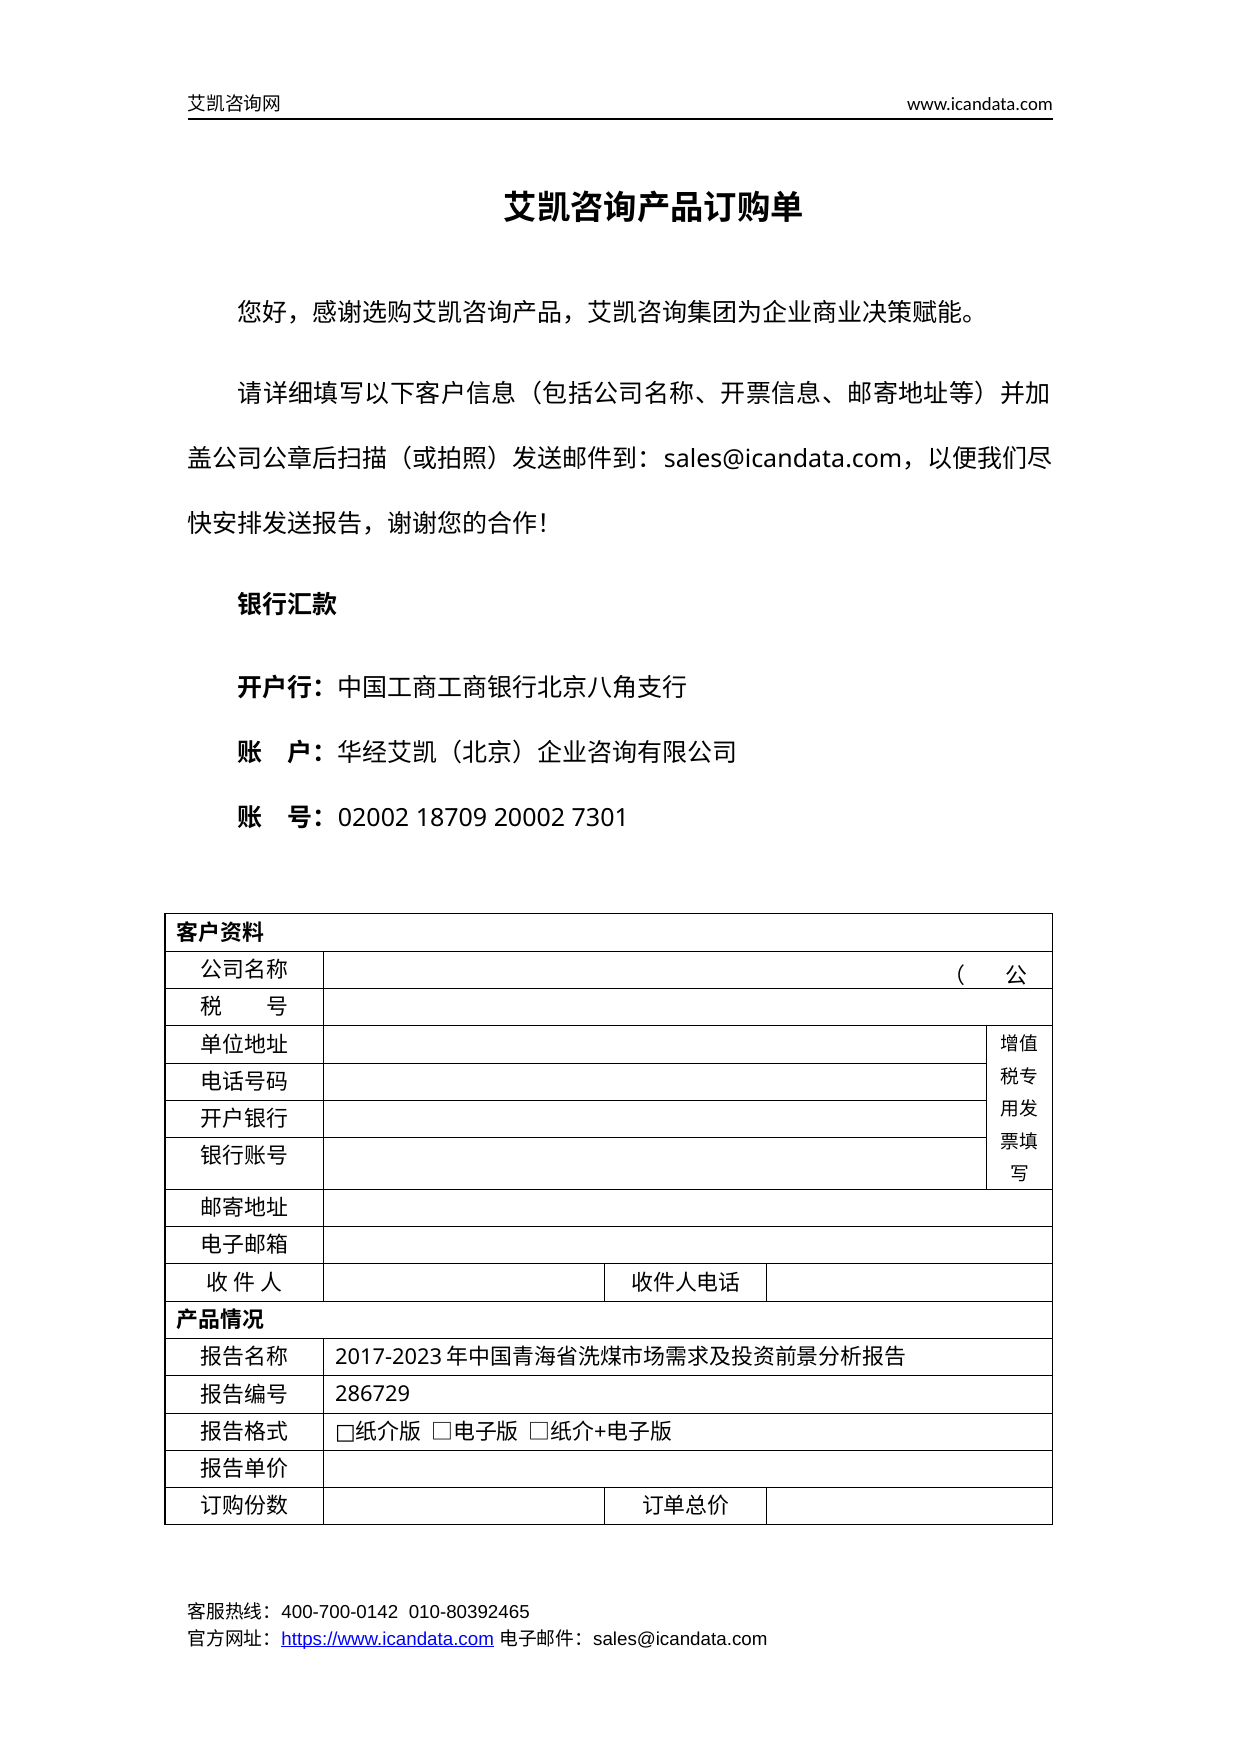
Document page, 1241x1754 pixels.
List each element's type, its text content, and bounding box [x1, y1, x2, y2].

text 请详细填写以下客户信息（包括公司名称、开票信息、邮寄地址等）并加盖公司公章后扫描（或拍照）发送邮件到：sales@icandata.com，以便我们尽快安排发送报告，谢谢您的合作！ [187, 359, 1053, 554]
table_cell 增值税专用发票填写 [987, 1026, 1052, 1189]
table_cell [324, 1064, 986, 1100]
table_cell 286729 [324, 1376, 1052, 1412]
table_cell [324, 1264, 604, 1301]
text 银行汇款 [187, 570, 1053, 635]
table_cell 产品情况 [166, 1302, 1052, 1338]
table_cell 报告格式 [166, 1414, 323, 1450]
table_cell [324, 952, 1052, 988]
table_cell □纸介版 □电子版 □纸介+电子版 [324, 1414, 1052, 1450]
table_cell 公司名称 [166, 952, 323, 988]
table_cell 收 件 人 [166, 1264, 323, 1301]
table_cell 收件人电话 [605, 1264, 766, 1301]
table_cell [767, 1264, 1052, 1301]
text 开户行：中国工商工商银行北京八角支行 [187, 653, 1053, 718]
table_cell [324, 1101, 986, 1137]
table_cell 开户银行 [166, 1101, 323, 1137]
text 您好，感谢选购艾凯咨询产品，艾凯咨询集团为企业商业决策赋能。 [187, 278, 1053, 343]
table_cell 订购份数 [166, 1488, 323, 1524]
table_cell 报告名称 [166, 1339, 323, 1375]
table_cell [324, 1190, 1052, 1226]
table_cell 电话号码 [166, 1064, 323, 1100]
table_cell 订单总价 [605, 1488, 766, 1524]
table_cell [324, 1026, 986, 1062]
table_cell 银行账号 [166, 1138, 323, 1189]
text 账 户：华经艾凯（北京）企业咨询有限公司 [187, 718, 1053, 783]
text 账 号：02002 18709 20002 7301 [187, 783, 1053, 848]
text 艾凯咨询产品订购单 [187, 172, 1053, 237]
table_cell 电子邮箱 [166, 1227, 323, 1263]
table_cell 报告单价 [166, 1451, 323, 1487]
table_cell 税 号 [166, 989, 323, 1025]
table_cell [324, 989, 1052, 1025]
table_cell [324, 1488, 604, 1524]
table_cell 2017-2023年中国青海省洗煤市场需求及投资前景分析报告 [324, 1339, 1052, 1375]
table_cell [324, 1138, 986, 1189]
table_cell 邮寄地址 [166, 1190, 323, 1226]
table_cell [324, 1451, 1052, 1487]
table_cell [767, 1488, 1052, 1524]
table_cell [324, 1227, 1052, 1263]
table_header 客户资料 [166, 914, 1052, 951]
table_cell 报告编号 [166, 1376, 323, 1412]
table_cell 单位地址 [166, 1026, 323, 1062]
